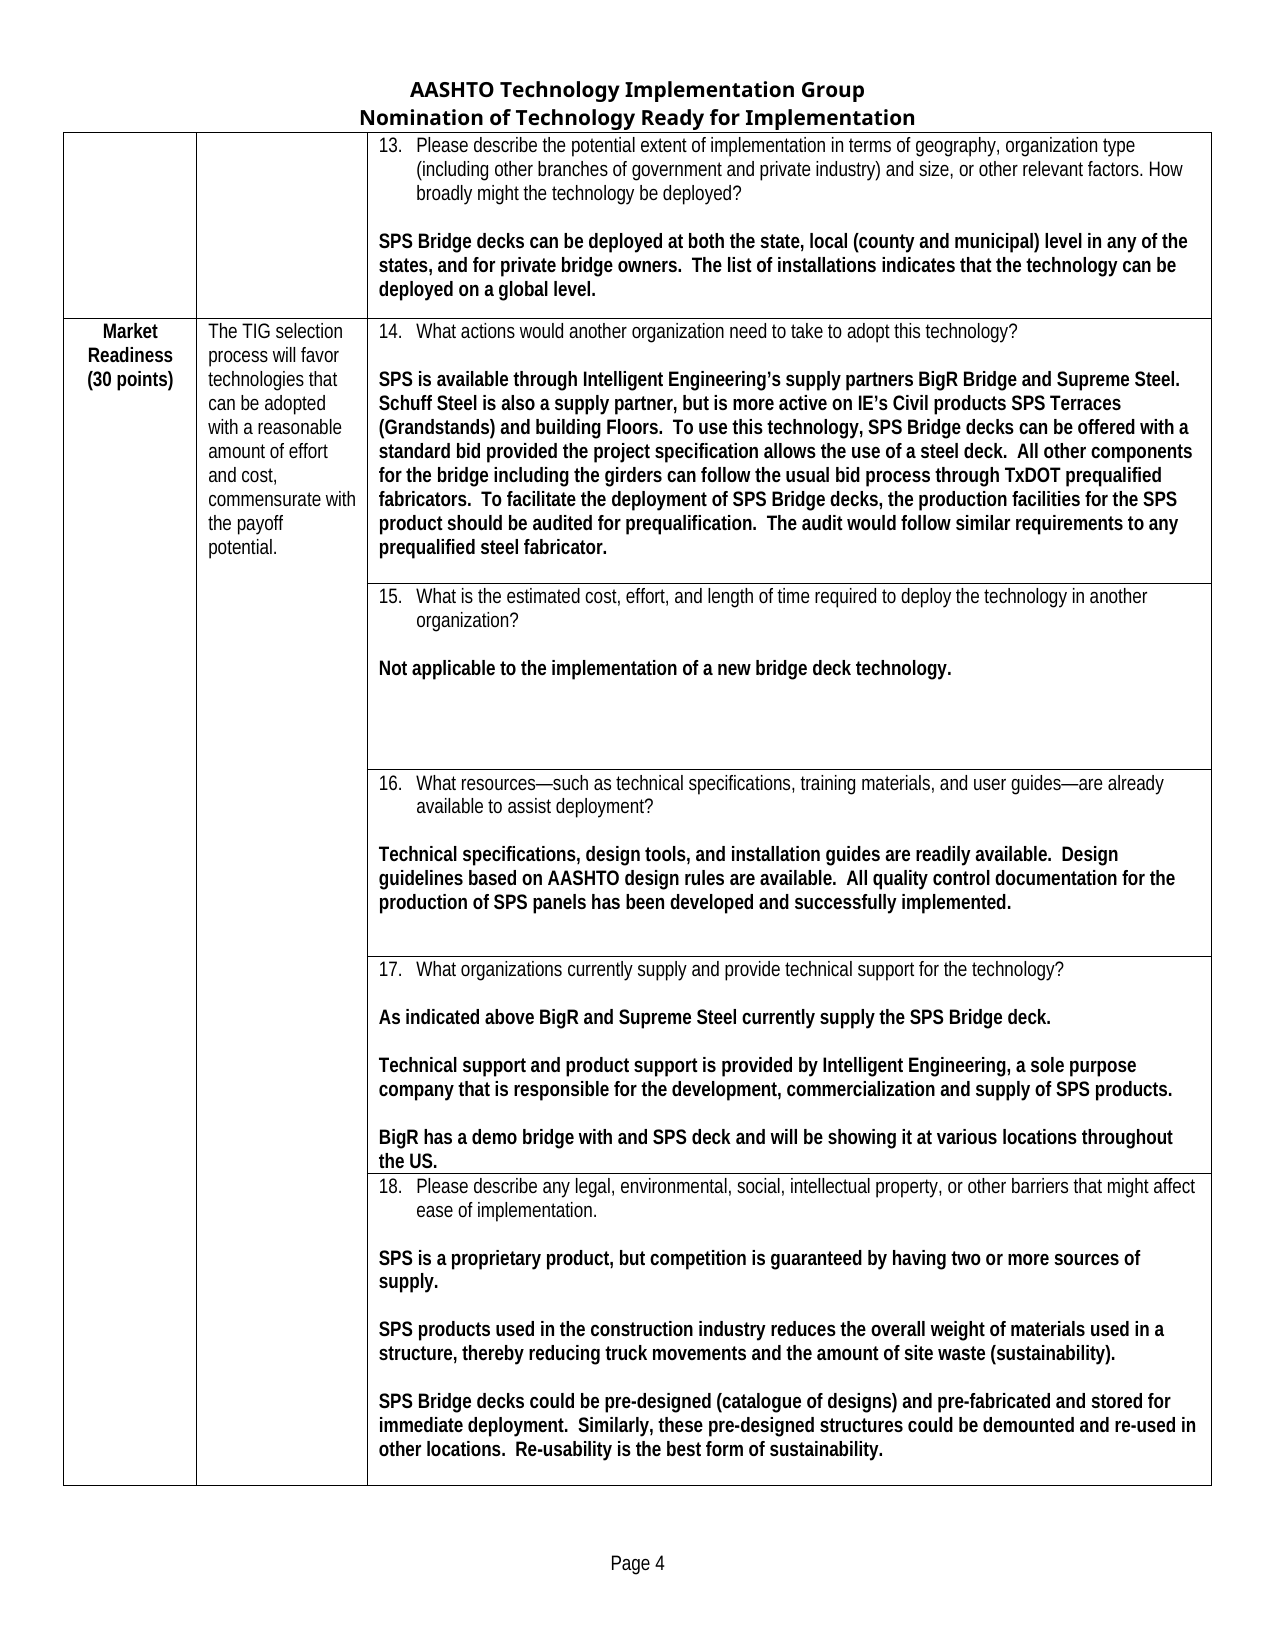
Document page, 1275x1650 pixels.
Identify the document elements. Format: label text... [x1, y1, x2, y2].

table_cell Please describe any legal, environmental, social, intellectual property, or other barriers that might affect ease of implementation. SPS is a proprietary product, but competition is guaranteed by having two or more sources of supply. SPS products used in the construction industry reduces the overall weight of materials used in a structure, thereby reducing truck movements and the amount of site waste (sustainability). SPS Bridge decks could be pre-designed (catalogue of designs) and pre-fabricated and stored for immediate deployment. Similarly, these pre-designed structures could be demounted and re-used in other locations. Re-usability is the best form of sustainability. [368, 1174, 1211, 1485]
table_cell What organizations currently supply and provide technical support for the technology? As indicated above BigR and Supreme Steel currently supply the SPS Bridge deck. Technical support and product support is provided by Intelligent Engineering, a sole purpose company that is responsible for the development, commercialization and supply of SPS products. BigR has a demo bridge with and SPS deck and will be showing it at various locations throughout the US. [368, 957, 1211, 1172]
table_cell What resources—such as technical specifications, training materials, and user guides—are already available to assist deployment? Technical specifications, design tools, and installation guides are readily available. Design guidelines based on AASHTO design rules are available. All quality control documentation for the production of SPS panels has been developed and successfully implemented. [368, 770, 1211, 956]
table_cell The TIG selection process will favor technologies that can be adopted with a reasonable amount of effort and cost, commensurate with the payoff potential. [197, 319, 367, 1485]
table_cell Please describe the potential extent of implementation in terms of geography, organization type (including other branches of government and private industry) and size, or other relevant factors. How broadly might the technology be deployed? SPS Bridge decks can be deployed at both the state, local (county and municipal) level in any of the states, and for private bridge owners. The list of installations indicates that the technology can be deployed on a global level. [368, 133, 1211, 318]
table_cell What is the estimated cost, effort, and length of time required to deploy the technology in another organization? Not applicable to the implementation of a new bridge deck technology. [368, 584, 1211, 769]
table_cell What actions would another organization need to take to adopt this technology? SPS is available through Intelligent Engineering’s supply partners BigR Bridge and Supreme Steel. Schuff Steel is also a supply partner, but is more active on IE’s Civil products SPS Terraces (Grandstands) and building Floors. To use this technology, SPS Bridge decks can be offered with a standard bid provided the project specification allows the use of a steel deck. All other components for the bridge including the girders can follow the usual bid process through TxDOT prequalified fabricators. To facilitate the deployment of SPS Bridge decks, the production facilities for the SPS product should be audited for prequalification. The audit would follow similar requirements to any prequalified steel fabricator. [368, 319, 1211, 583]
table_cell Market Readiness (30 points) [64, 319, 196, 1485]
